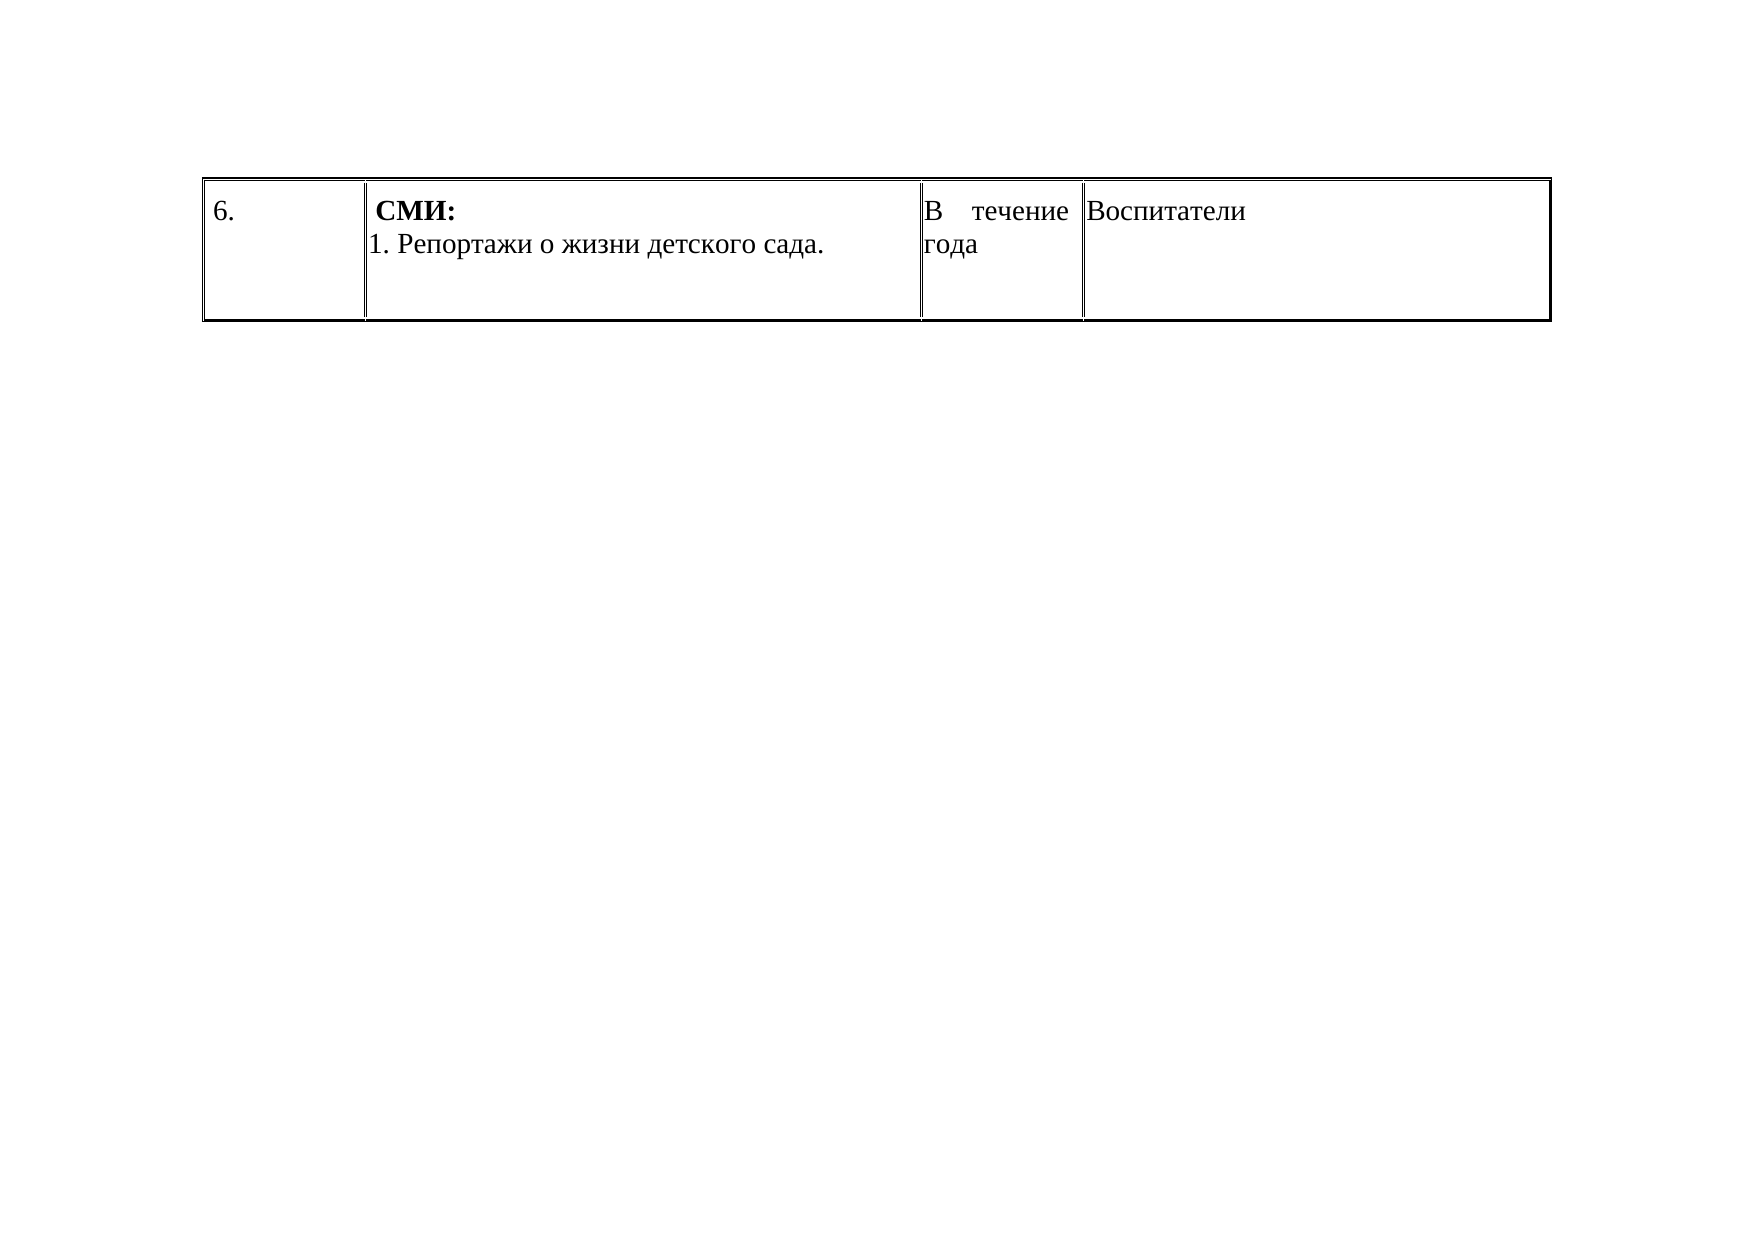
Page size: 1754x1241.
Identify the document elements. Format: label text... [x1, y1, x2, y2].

table_cell В течение года [921, 181, 1084, 319]
table_cell СМИ: 1. Репортажи о жизни детского сада. [366, 181, 921, 319]
table_cell Воспитатели [1084, 181, 1549, 319]
table_cell 6. [205, 181, 366, 319]
